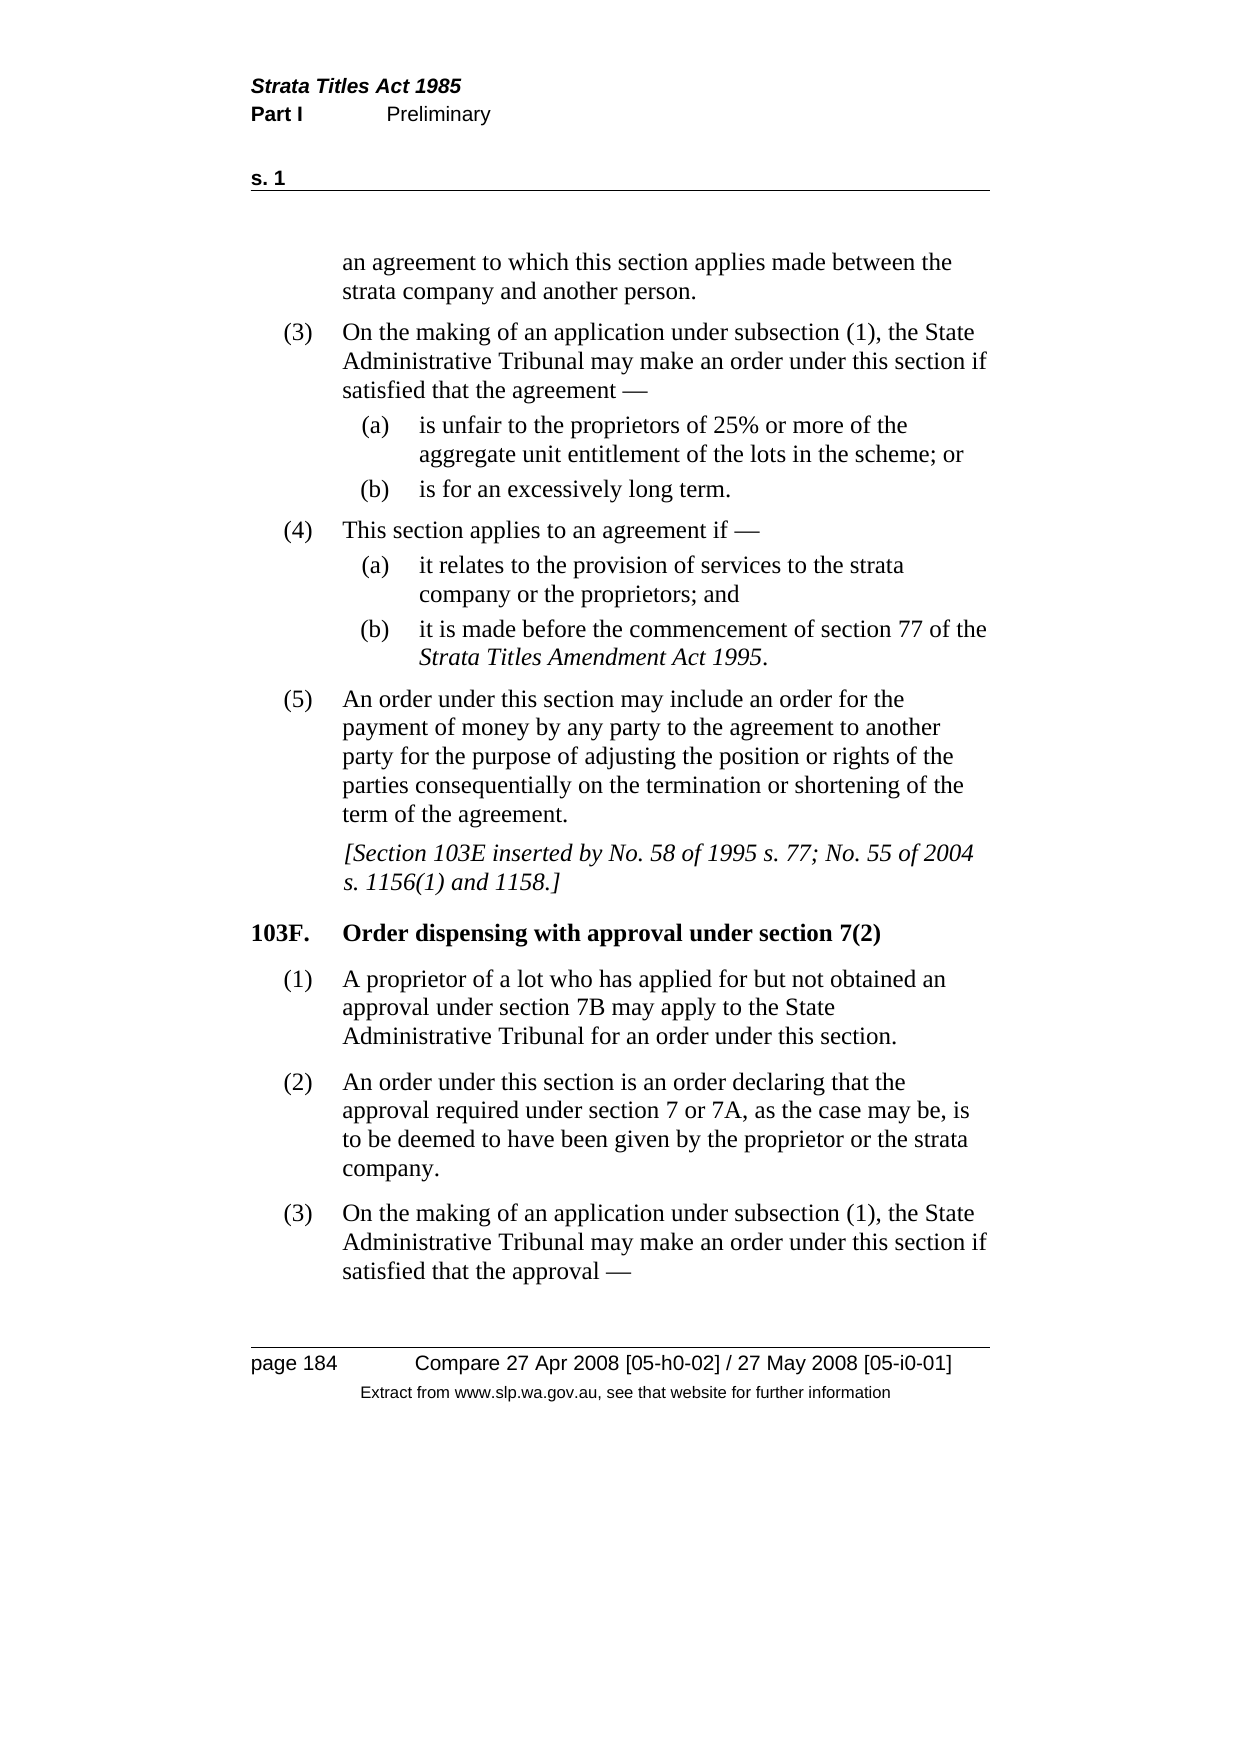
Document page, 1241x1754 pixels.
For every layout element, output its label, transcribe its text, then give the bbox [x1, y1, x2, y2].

text (2) An order under this section is an order declaring that the approval required under section 7 or 7A, as the case may be, is to be deemed to have been given by the proprietor or the strata company. [251, 1067, 990, 1182]
text (b) it is made before the commencement of section 77 of the Strata Titles Amendment Act 1995. [251, 614, 990, 671]
text an agreement to which this section applies made between the strata company and another person. [251, 247, 990, 305]
text (b) is for an excessively long term. [251, 474, 990, 502]
text (3) On the making of an application under subsection (1), the State Administrative Tribunal may make an order under this section if satisfied that the approval — [251, 1198, 990, 1284]
text (1) A proprietor of a lot who has applied for but not obtained an approval under section 7B may apply to the State Administrative Tribunal for an order under this section. [251, 964, 990, 1050]
text (a) it relates to the provision of services to the strata company or the proprietors; and [251, 550, 990, 607]
text (5) An order under this section may include an order for the payment of money by any party to the agreement to another party for the purpose of adjusting the position or rights of the parties consequentially on the termination or shortening of the term of the agreement. [251, 684, 990, 827]
text (3) On the making of an application under subsection (1), the State Administrative Tribunal may make an order under this section if satisfied that the agreement — [251, 317, 990, 404]
text [Section 103E inserted by No. 58 of 1995 s. 77; No. 55 of 2004 s. 1156(1) and 1158.] [251, 838, 990, 895]
text (4) This section applies to an agreement if — [251, 515, 990, 544]
subtitle 103F. Order dispensing with approval under section 7(2) [251, 918, 990, 947]
text (a) is unfair to the proprietors of 25% or more of the aggregate unit entitlement of the lots in the scheme; or [251, 410, 990, 467]
